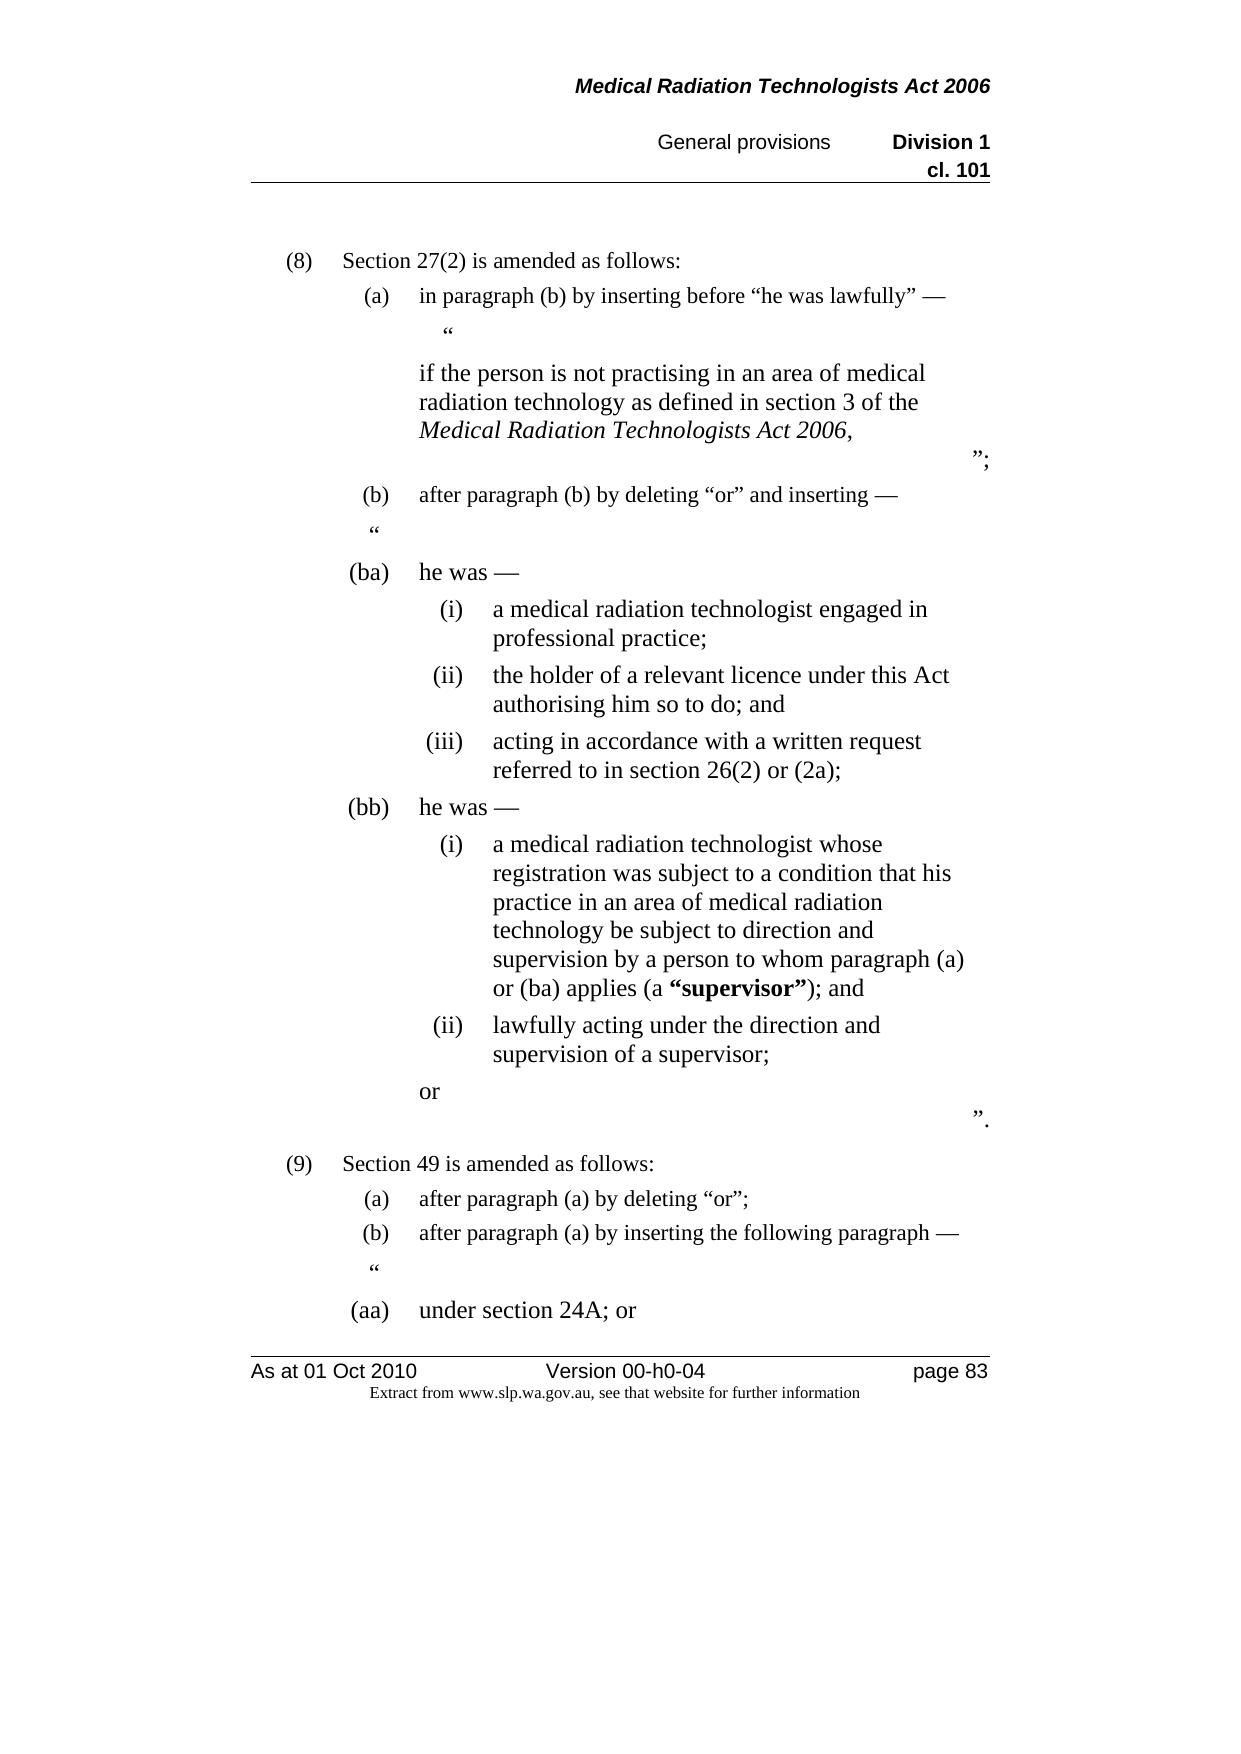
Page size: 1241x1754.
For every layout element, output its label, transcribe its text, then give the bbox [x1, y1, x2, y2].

text (9) Section 49 is amended as follows: [251, 1150, 990, 1176]
text if the person is not practising in an area of medical radiation technology as defined in section 3 of the Medical Radiation Technologists Act 2006, [251, 358, 990, 444]
text ”. [251, 1104, 990, 1133]
text (iii) acting in accordance with a written request referred to in section 26(2) or (2a); [251, 726, 990, 784]
text (i) a medical radiation technologist whose registration was subject to a condition that his practice in an area of medical radiation technology be subject to direction and supervision by a person to whom paragraph (a) or (ba) applies (a “supervisor”); and [251, 829, 990, 1002]
text “ [342, 321, 990, 350]
text (a) in paragraph (b) by inserting before “he was lawfully” — [251, 282, 990, 308]
text (i) a medical radiation technologist engaged in professional practice; [251, 594, 990, 652]
text (ii) the holder of a relevant licence under this Act authorising him so to do; and [251, 660, 990, 718]
text (b) after paragraph (a) by inserting the following paragraph — [251, 1219, 990, 1246]
text “ [342, 520, 990, 549]
text ”; [251, 444, 990, 473]
text (bb) he was — [251, 792, 990, 821]
text “ [342, 1258, 990, 1287]
text or [251, 1076, 990, 1104]
text (a) after paragraph (a) by deleting “or”; [251, 1184, 990, 1211]
text (8) Section 27(2) is amended as follows: [251, 247, 990, 274]
text (ii) lawfully acting under the direction and supervision of a supervisor; [251, 1010, 990, 1067]
text (aa) under section 24A; or [251, 1295, 990, 1324]
text (ba) he was — [251, 557, 990, 586]
text (b) after paragraph (b) by deleting “or” and inserting — [251, 481, 990, 508]
